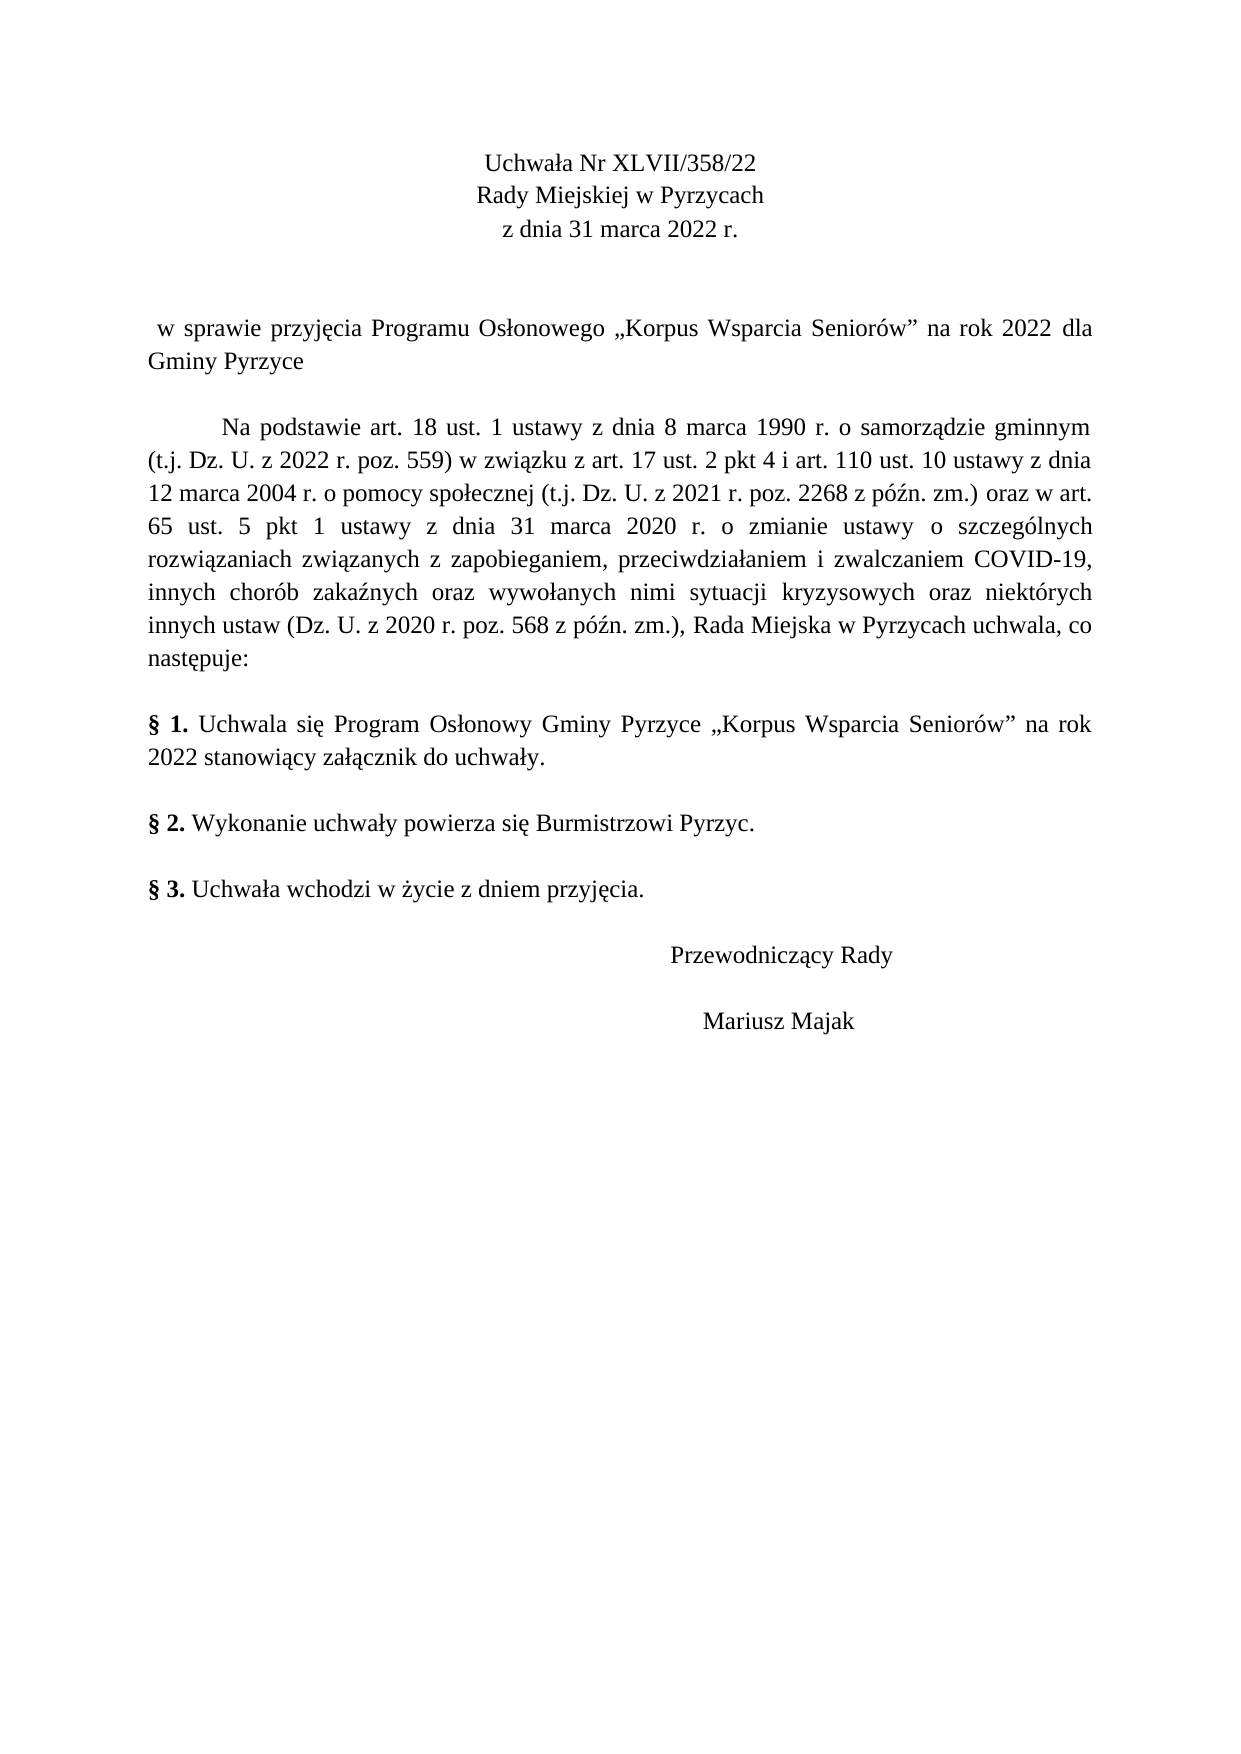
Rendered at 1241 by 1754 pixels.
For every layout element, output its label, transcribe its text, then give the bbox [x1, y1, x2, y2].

text z dnia 31 marca 2022 r. [148, 214, 1093, 242]
text Na podstawie art. 18 ust. 1 ustawy z dnia 8 marca 1990 r. o samorządzie gminnym (t.j. Dz. U. z 2022 r. poz. 559) w związku z art. 17 ust. 2 pkt 4 i art. 110 ust. 10 ustawy z dnia 12 marca 2004 r. o pomocy społecznej (t.j. Dz. U. z 2021 r. poz. 2268 z późn. zm.) oraz w art. 65 ust. 5 pkt 1 ustawy z dnia 31 marca 2020 r. o zmianie ustawy o szczególnych rozwiązaniach związanych z zapobieganiem, przeciwdziałaniem i zwalczaniem COVID-19, innych chorób zakaźnych oraz wywołanych nimi sytuacji kryzysowych oraz niektórych innych ustaw (Dz. U. z 2020 r. poz. 568 z późn. zm.), Rada Miejska w Pyrzycach uchwala, co następuje: [148, 412, 1093, 672]
text § 2. Wykonanie uchwały powierza się Burmistrzowi Pyrzyc. [148, 808, 1093, 837]
text Rady Miejskiej w Pyrzycach [148, 181, 1093, 209]
text Mariusz Majak [148, 1006, 1093, 1035]
text § 3. Uchwała wchodzi w życie z dniem przyjęcia. [148, 874, 1093, 903]
text § 1. Uchwala się Program Osłonowy Gminy Pyrzyce „Korpus Wsparcia Seniorów” na rok 2022 stanowiący załącznik do uchwały. [148, 709, 1093, 771]
text Uchwała Nr XLVII/358/22 [148, 148, 1093, 176]
text Przewodniczący Rady [148, 940, 1093, 969]
text w sprawie przyjęcia Programu Osłonowego „Korpus Wsparcia Seniorów” na rok 2022 dla Gminy Pyrzyce [148, 313, 1093, 374]
